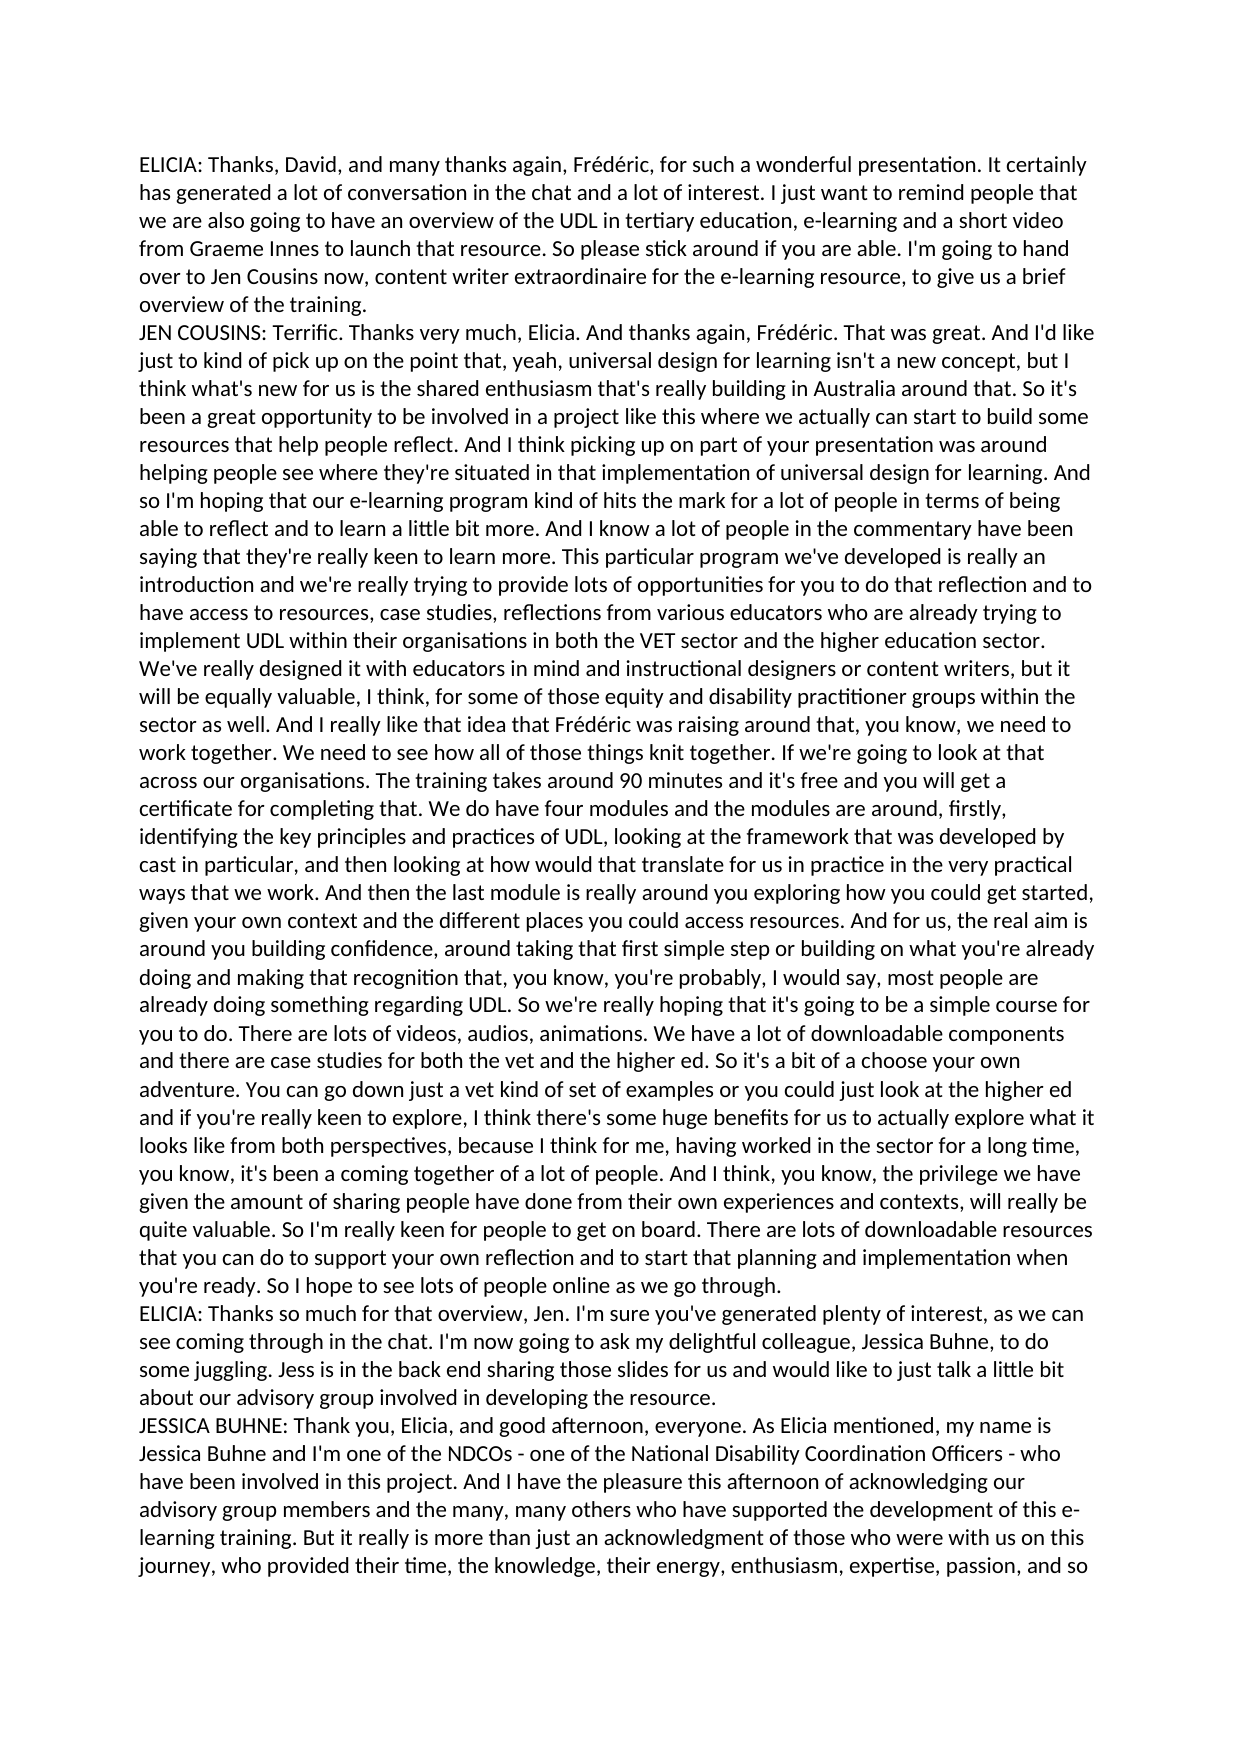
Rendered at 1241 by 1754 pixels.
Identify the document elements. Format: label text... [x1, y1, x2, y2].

text JEN COUSINS: Terrific. Thanks very much, Elicia. And thanks again, Frédéric. That was great. And I'd like just to kind of pick up on the point that, yeah, universal design for learning isn't a new concept, but I think what's new for us is the shared enthusiasm that's really building in Australia around that. So it's been a great opportunity to be involved in a project like this where we actually can start to build some resources that help people reflect. And I think picking up on part of your presentation was around helping people see where they're situated in that implementation of universal design for learning. And so I'm hoping that our e-learning program kind of hits the mark for a lot of people in terms of being able to reflect and to learn a little bit more. And I know a lot of people in the commentary have been saying that they're really keen to learn more. This particular program we've developed is really an introduction and we're really trying to provide lots of opportunities for you to do that reflection and to have access to resources, case studies, reflections from various educators who are already trying to implement UDL within their organisations in both the VET sector and the higher education sector. We've really designed it with educators in mind and instructional designers or content writers, but it will be equally valuable, I think, for some of those equity and disability practitioner groups within the sector as well. And I really like that idea that Frédéric was raising around that, you know, we need to work together. We need to see how all of those things knit together. If we're going to look at that across our organisations. The training takes around 90 minutes and it's free and you will get a certificate for completing that. We do have four modules and the modules are around, firstly, identifying the key principles and practices of UDL, looking at the framework that was developed by cast in particular, and then looking at how would that translate for us in practice in the very practical ways that we work. And then the last module is really around you exploring how you could get started, given your own context and the different places you could access resources. And for us, the real aim is around you building confidence, around taking that first simple step or building on what you're already doing and making that recognition that, you know, you're probably, I would say, most people are already doing something regarding UDL. So we're really hoping that it's going to be a simple course for you to do. There are lots of videos, audios, animations. We have a lot of downloadable components and there are case studies for both the vet and the higher ed. So it's a bit of a choose your own adventure. You can go down just a vet kind of set of examples or you could just look at the higher ed and if you're really keen to explore, I think there's some huge benefits for us to actually explore what it looks like from both perspectives, because I think for me, having worked in the sector for a long time, you know, it's been a coming together of a lot of people. And I think, you know, the privilege we have given the amount of sharing people have done from their own experiences and contexts, will really be quite valuable. So I'm really keen for people to get on board. There are lots of downloadable resources that you can do to support your own reflection and to start that planning and implementation when you're ready. So I hope to see lots of people online as we go through. [139, 318, 1101, 1299]
text ELICIA: Thanks so much for that overview, Jen. I'm sure you've generated plenty of interest, as we can see coming through in the chat. I'm now going to ask my delightful colleague, Jessica Buhne, to do some juggling. Jess is in the back end sharing those slides for us and would like to just talk a little bit about our advisory group involved in developing the resource. [139, 1299, 1101, 1411]
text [139, 1411, 1101, 1579]
text ELICIA: Thanks, David, and many thanks again, Frédéric, for such a wonderful presentation. It certainly has generated a lot of conversation in the chat and a lot of interest. I just want to remind people that we are also going to have an overview of the UDL in tertiary education, e-learning and a short video from Graeme Innes to launch that resource. So please stick around if you are able. I'm going to hand over to Jen Cousins now, content writer extraordinaire for the e-learning resource, to give us a brief overview of the training. [139, 150, 1101, 318]
